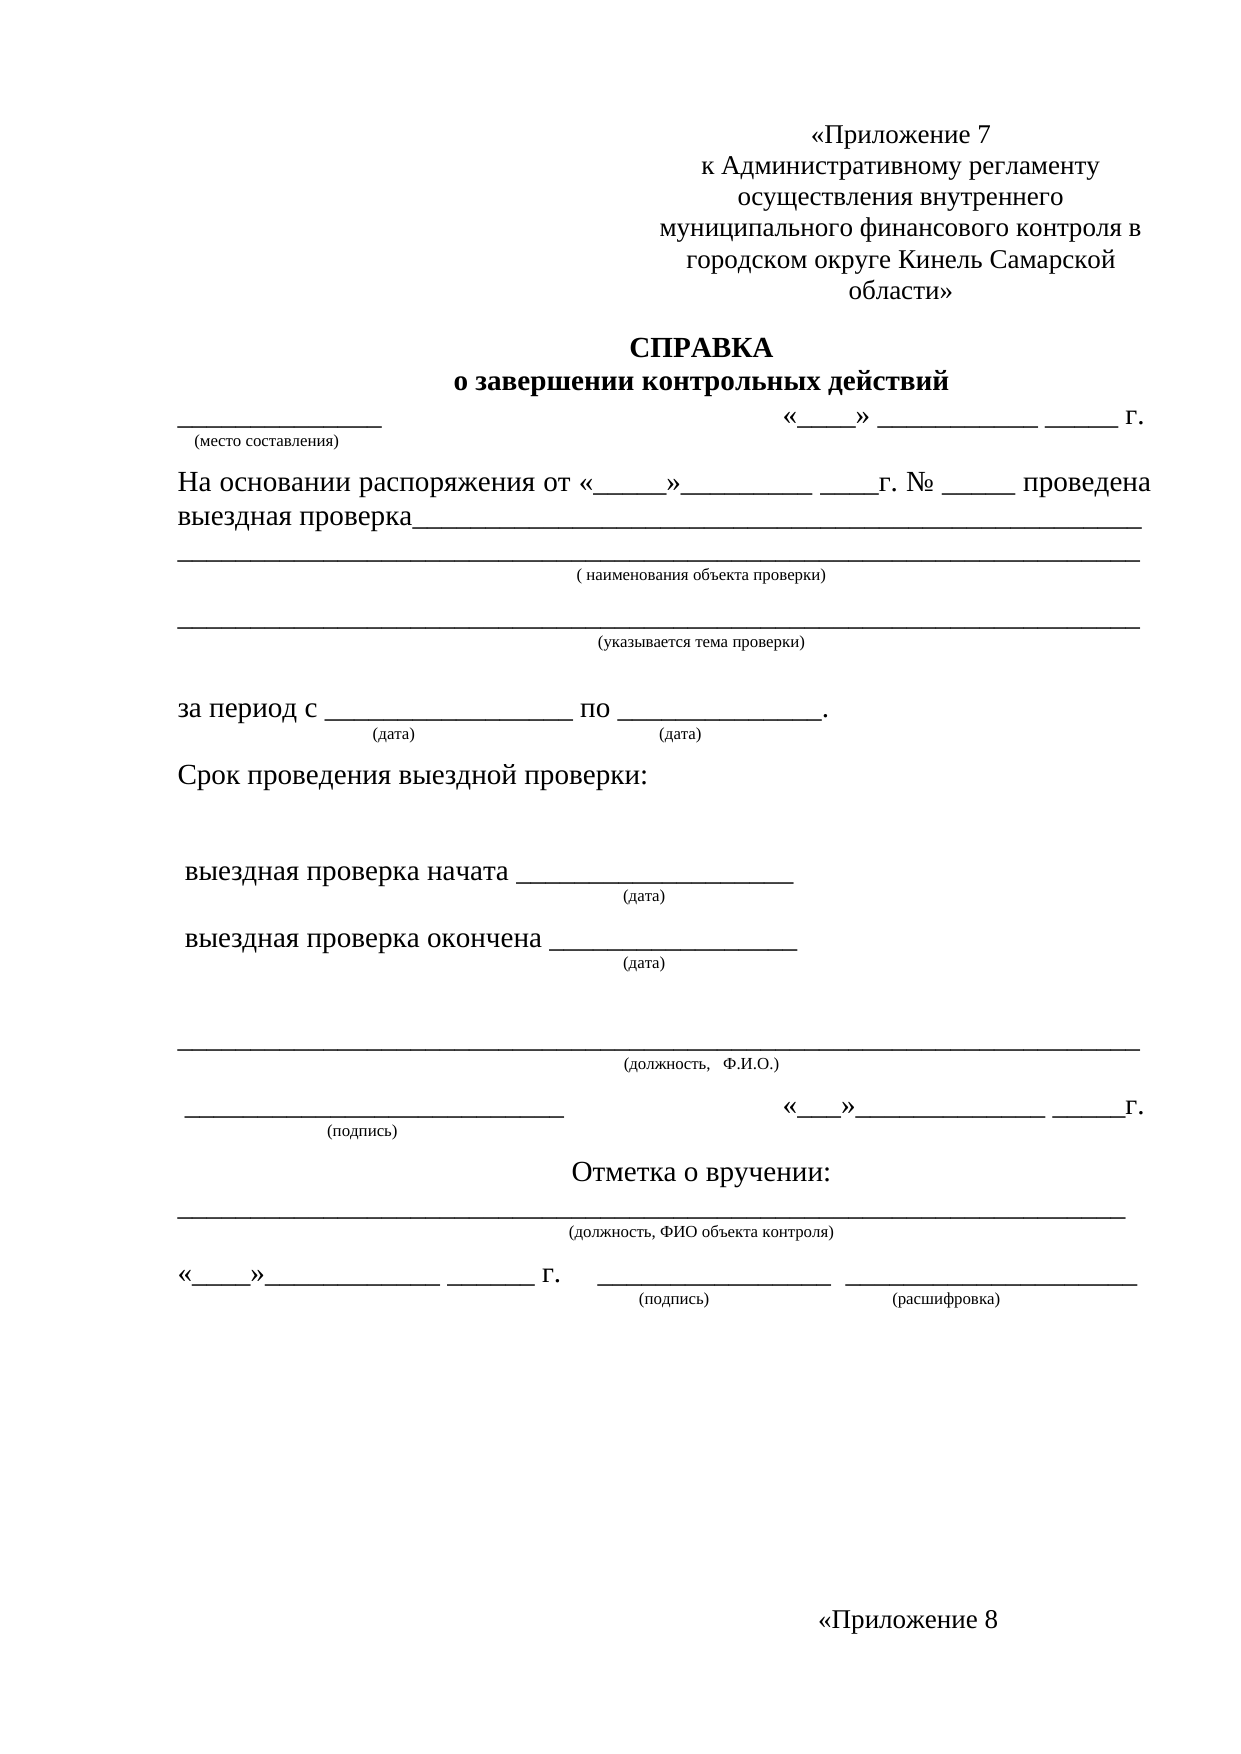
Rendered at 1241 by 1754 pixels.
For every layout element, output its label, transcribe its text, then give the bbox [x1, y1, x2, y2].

text выездная проверка окончена _________________ [177, 920, 1152, 953]
text СПРАВКА [177, 330, 1152, 363]
text Срок проведения выездной проверки: [177, 757, 1152, 791]
text ( наименования объекта проверки) [177, 565, 1152, 598]
text Отметка о вручении: [177, 1154, 1152, 1188]
text (дата) [177, 886, 1152, 920]
text (дата) (дата) [177, 724, 1152, 757]
text (место составления) [177, 431, 1152, 464]
text __________________________________________________________________ [177, 598, 1152, 632]
text осуществления внутреннего муниципального финансового контроля в городском округе Кинель Самарской области» [650, 180, 1152, 305]
text __________________________________________________________________ [177, 531, 1152, 565]
text ______________ «____» ___________ _____ г. [177, 397, 1152, 431]
text к Административному регламенту [650, 149, 1152, 180]
text (подпись) (расшифровка) [177, 1289, 1152, 1322]
text (дата) [177, 953, 1152, 987]
text На основании распоряжения от «_____»_________ ____г. № _____ проведена выездная проверка__________________________________________________ [177, 464, 1152, 531]
text (указывается тема проверки) [177, 632, 1152, 665]
text __________________________________________________________________ [177, 1020, 1152, 1054]
text (должность, ФИО объекта контроля) [177, 1222, 1152, 1255]
text за период с _________________ по ______________. [177, 690, 1152, 724]
text «Приложение 8 [664, 1603, 1152, 1634]
text (должность, Ф.И.О.) [177, 1054, 1152, 1087]
text о завершении контрольных действий [177, 363, 1152, 397]
text выездная проверка начата ___________________ [177, 853, 1152, 886]
text __________________________ «___»_____________ _____г. [177, 1087, 1152, 1121]
text «____»____________ ______ г. ________________ ____________________ [177, 1255, 1152, 1289]
text «Приложение 7 [650, 118, 1152, 149]
text _________________________________________________________________ [177, 1188, 1152, 1222]
text (подпись) [177, 1121, 1152, 1154]
